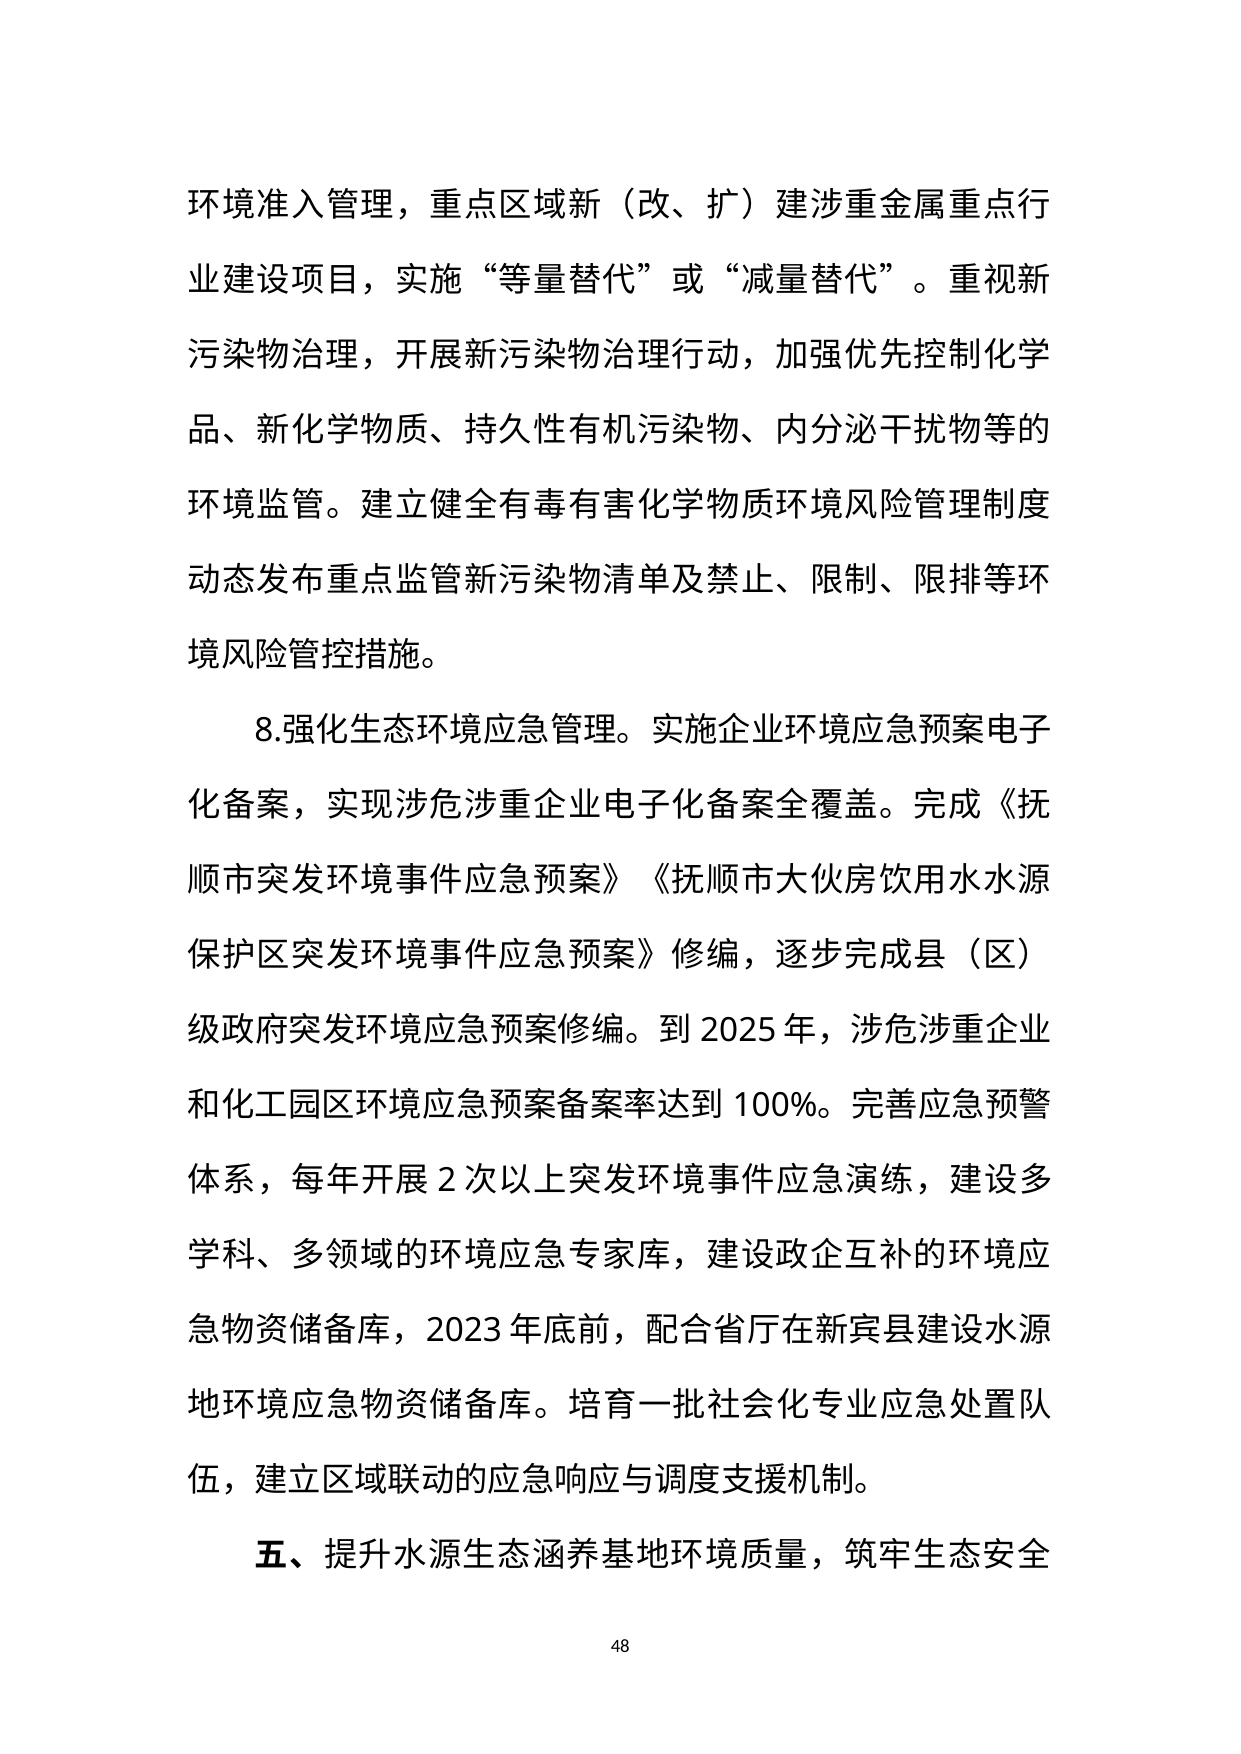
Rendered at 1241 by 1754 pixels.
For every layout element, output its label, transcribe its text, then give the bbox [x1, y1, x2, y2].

text 8.强化生态环境应急管理。实施企业环境应急预案电子化备案，实现涉危涉重企业电子化备案全覆盖。完成《抚顺市突发环境事件应急预案》《抚顺市大伙房饮用水水源保护区突发环境事件应急预案》修编，逐步完成县（区）级政府突发环境应急预案修编。到2025年，涉危涉重企业和化工园区环境应急预案备案率达到100%。完善应急预警体系，每年开展2次以上突发环境事件应急演练，建设多学科、多领域的环境应急专家库，建设政企互补的环境应急物资储备库，2023年底前，配合省厅在新宾县建设水源地环境应急物资储备库。培育一批社会化专业应急处置队伍，建立区域联动的应急响应与调度支援机制。 [187, 689, 1053, 1514]
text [187, 1514, 1053, 1589]
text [187, 164, 1053, 689]
